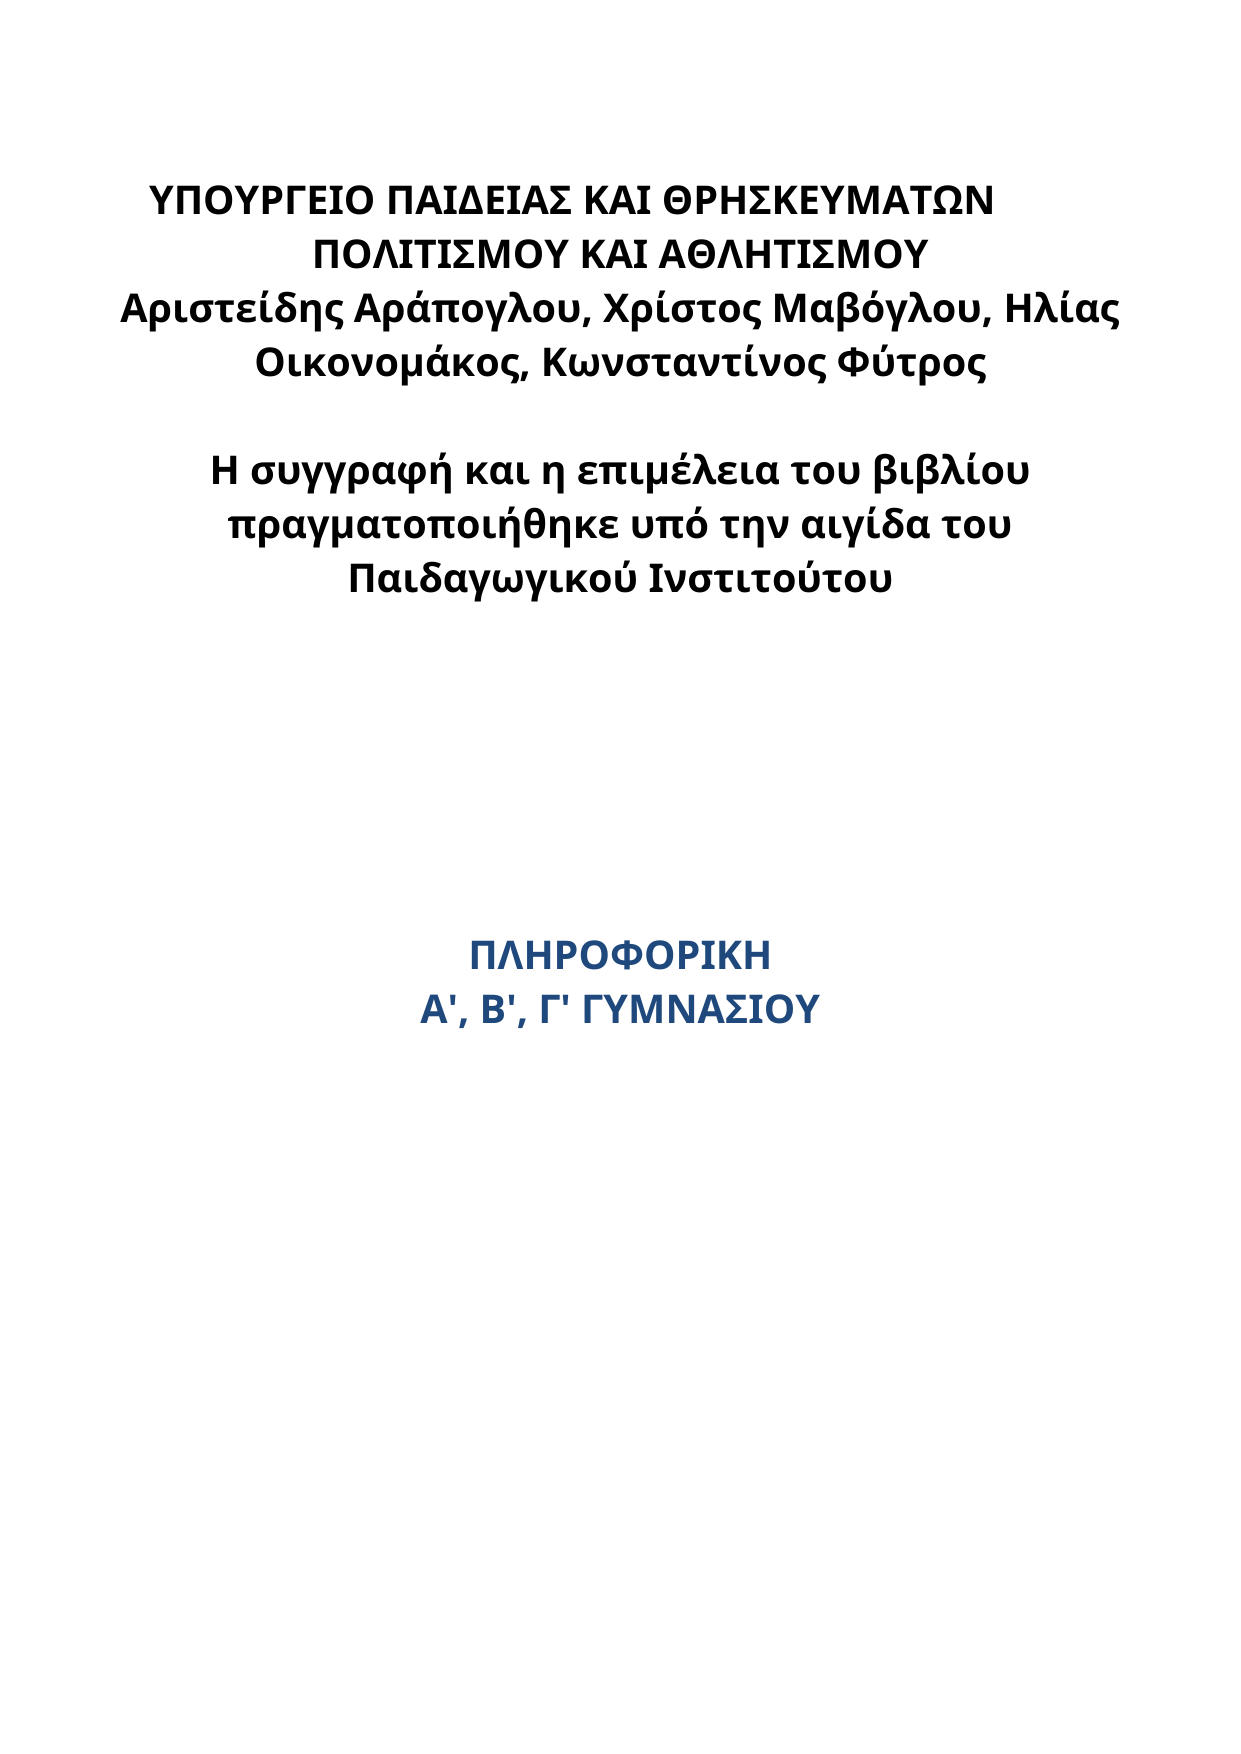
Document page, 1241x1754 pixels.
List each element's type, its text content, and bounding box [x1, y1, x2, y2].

text Α', Β', Γ' ΓΥΜΝΑΣΙΟΥ [118, 981, 1122, 1035]
text ΥΠΟΥΡΓΕΙΟ ΠΑΙΔΕΙΑΣ ΚΑΙ ΘΡΗΣΚΕΥΜΑΤΩΝ [118, 172, 1122, 226]
text ΠΟΛΙΤΙΣΜΟΥ ΚΑΙ ΑΘΛΗΤΙΣΜΟΥ [118, 226, 1122, 280]
text Η συγγραφή και η επιμέλεια του βιβλίου πραγματοποιήθηκε υπό την αιγίδα του Παιδαγωγικού Ινστιτούτου [118, 442, 1122, 604]
text ΠΛΗΡΟΦΟΡΙΚΗ [118, 927, 1122, 981]
text Αριστείδης Αράπογλου, Χρίστος Μαβόγλου, Ηλίας Οικονομάκος, Κωνσταντίνος Φύτρος [118, 280, 1122, 388]
